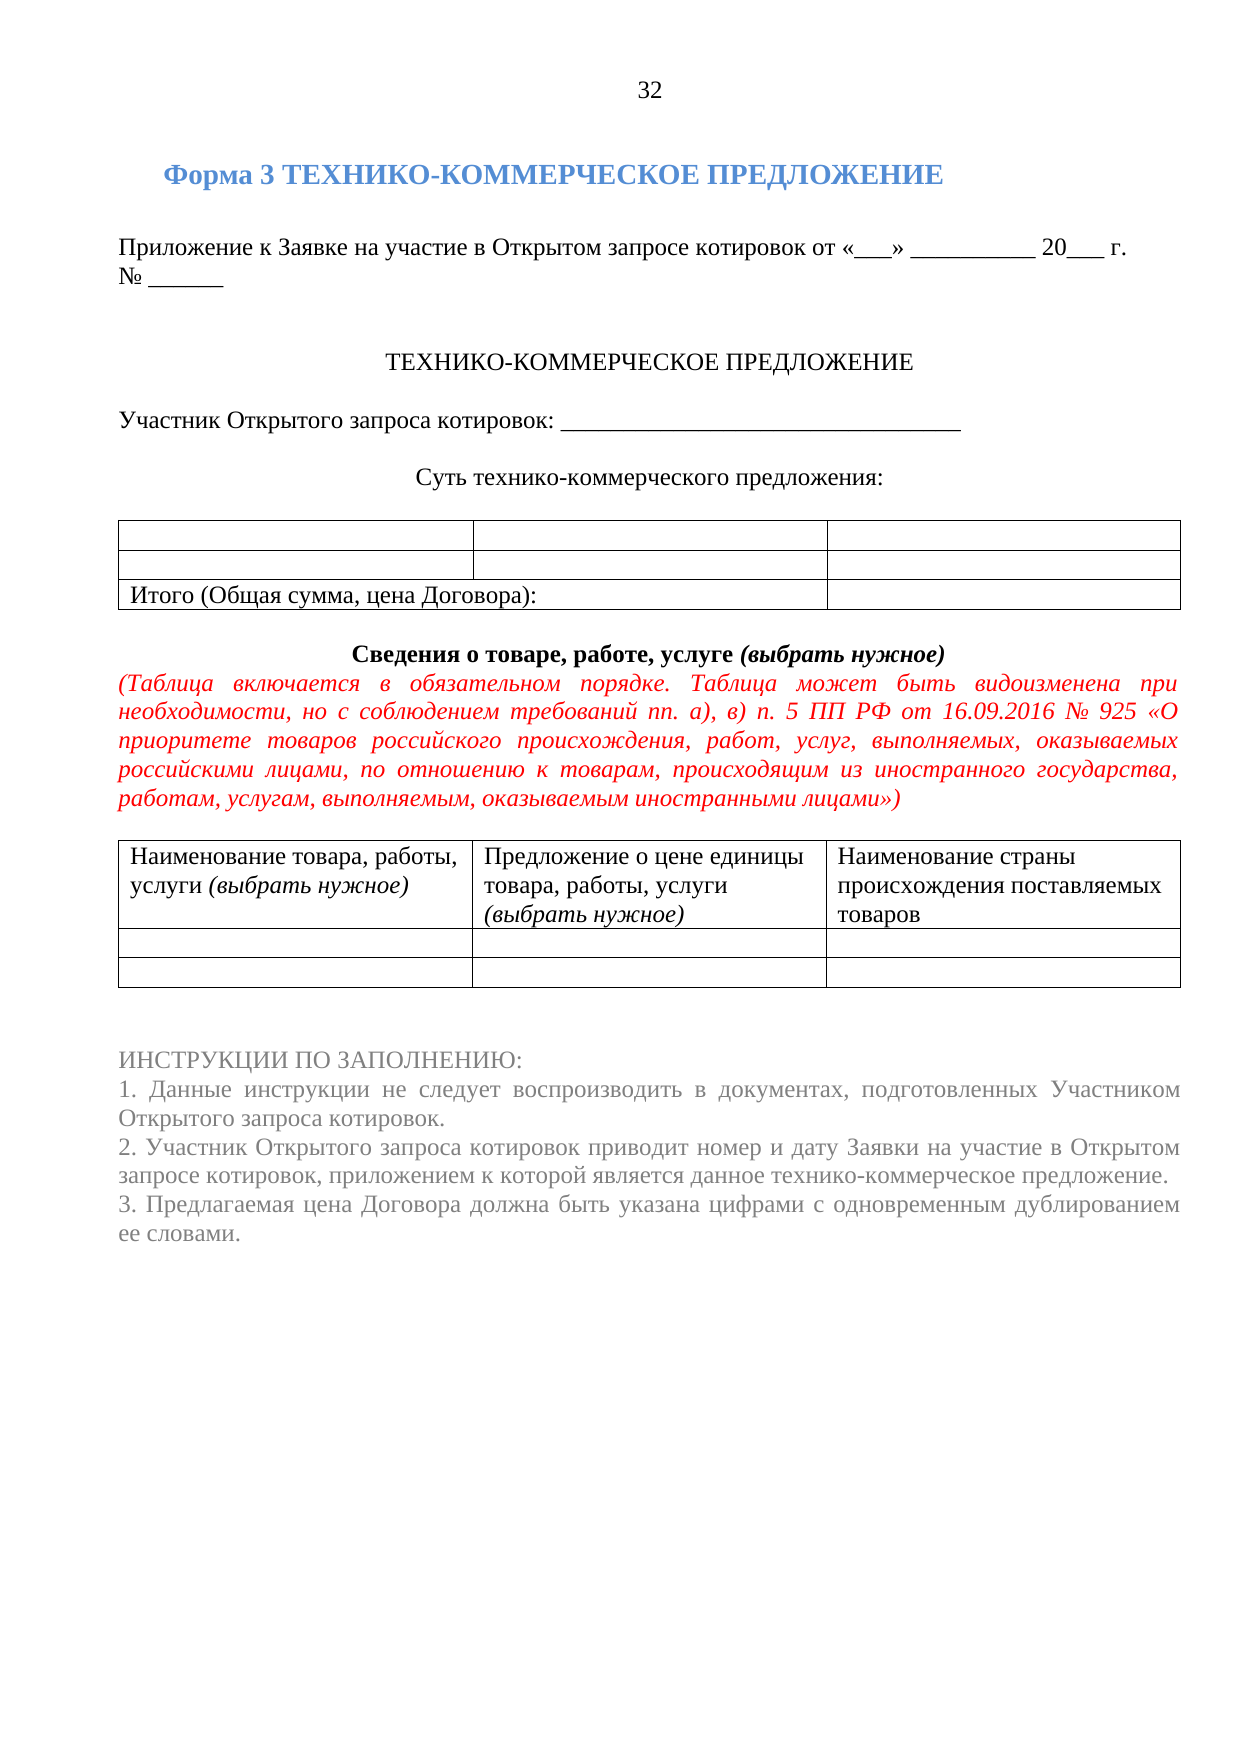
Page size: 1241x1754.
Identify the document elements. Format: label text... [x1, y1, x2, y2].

table_cell [828, 580, 1180, 609]
text № ______ [118, 261, 1181, 290]
table_cell Итого (Общая сумма, цена Договора): [119, 580, 827, 609]
text Участник Открытого запроса котировок: ________________________________ [118, 405, 1181, 433]
text 2. Участник Открытого запроса котировок приводит номер и дату Заявки на участие в Открытом запросе котировок, приложением к которой является данное технико-коммерческое предложение. [118, 1132, 1181, 1189]
table_cell [474, 551, 827, 579]
table_cell [827, 929, 1180, 957]
text ИНСТРУКЦИИ ПО ЗАПОЛНЕНИЮ: [118, 1046, 1181, 1074]
text Сведения о товаре, работе, услуге (выбрать нужное) [118, 639, 1181, 668]
table_cell [119, 958, 472, 987]
text (Таблица включается в обязательном порядке. Таблица может быть видоизменена при необходимости, но с соблюдением требований пп. а), в) п. 5 ПП РФ от 16.09.2016 № 925 «О приоритете товаров российского происхождения, работ, услуг, выполняемых, оказываемых российскими лицами, по отношению к товарам, происходящим из иностранного государства, работам, услугам, выполняемым, оказываемым иностранными лицами») [118, 668, 1181, 811]
table_cell [119, 551, 473, 579]
table_cell [473, 929, 826, 957]
table_header [828, 521, 1180, 549]
table_cell [828, 551, 1180, 579]
table_cell [473, 958, 826, 987]
text ТЕХНИКО-КОММЕРЧЕСКОЕ ПРЕДЛОЖЕНИЕ [118, 347, 1181, 376]
table_header Наименование страны происхождения поставляемых товаров [827, 841, 1180, 927]
subtitle Форма 3 ТЕХНИКО-КОММЕРЧЕСКОЕ ПРЕДЛОЖЕНИЕ [163, 157, 1181, 191]
text Приложение к Заявке на участие в Открытом запросе котировок от «___» __________ 20___ г. [118, 232, 1181, 261]
table_header [119, 521, 473, 549]
text Суть технико-коммерческого предложения: [118, 462, 1181, 491]
table_header Наименование товара, работы, услуги (выбрать нужное) [119, 841, 472, 927]
table_header Предложение о цене единицы товара, работы, услуги (выбрать нужное) [473, 841, 826, 927]
text 3. Предлагаемая цена Договора должна быть указана цифрами с одновременным дублированием ее словами. [118, 1189, 1181, 1247]
table_header [474, 521, 827, 549]
table_cell [119, 929, 472, 957]
table_cell [827, 958, 1180, 987]
text 1. Данные инструкции не следует воспроизводить в документах, подготовленных Участником Открытого запроса котировок. [118, 1074, 1181, 1132]
